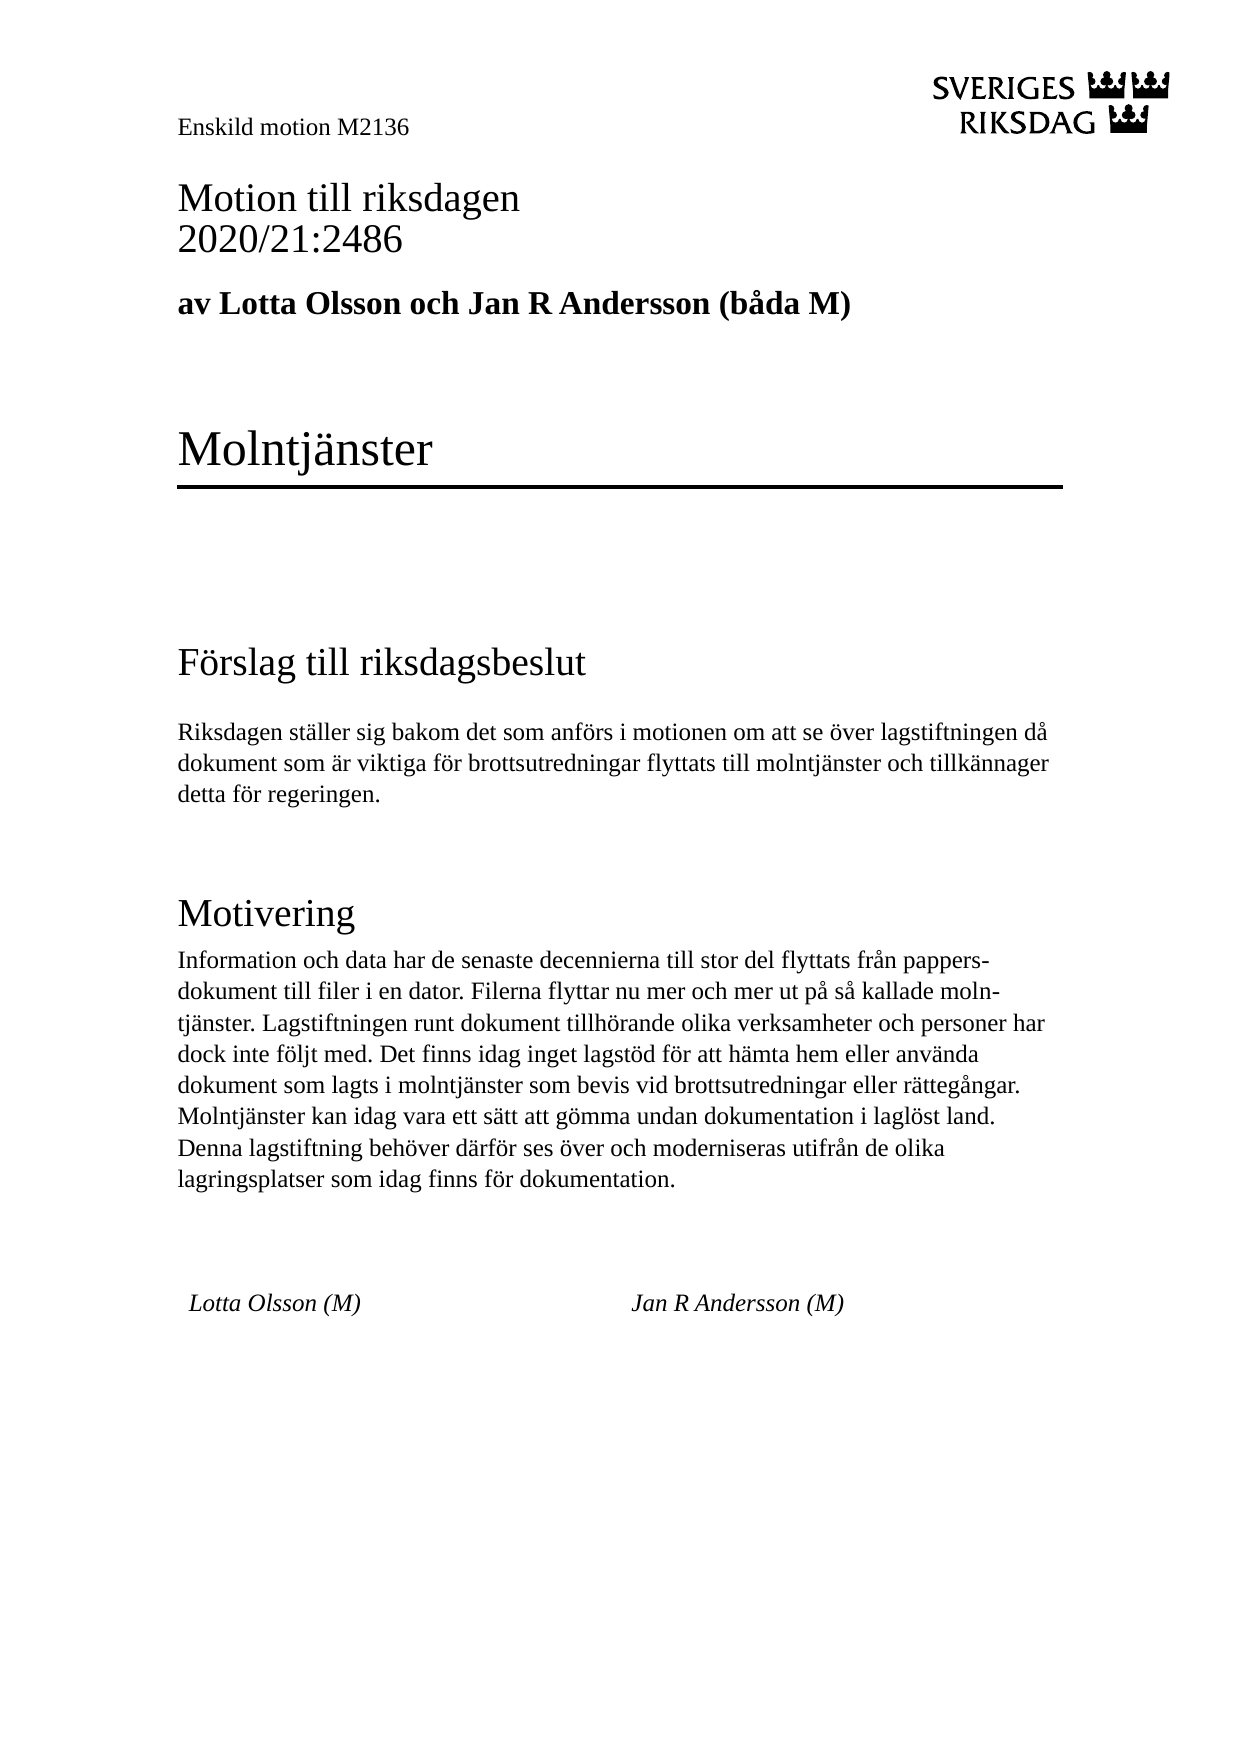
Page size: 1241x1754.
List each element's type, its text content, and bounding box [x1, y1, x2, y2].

table_header Lotta Olsson (M) [177, 1255, 620, 1324]
table_header Jan R Andersson (M) [620, 1255, 1063, 1324]
text Information och data har de senaste decennierna till stor del flyttats från pappersdokument till filer i en dator. Filerna flyttar nu mer och mer ut på så kallade molntjänster. Lagstiftningen runt dokument tillhörande olika verksamheter och personer har dock inte följt med. Det finns idag inget lagstöd för att hämta hem eller använda dokument som lagts i molntjänster som bevis vid brottsutredningar eller rättegångar. Molntjänster kan idag vara ett sätt att gömma undan dokumentation i laglöst land. Denna lagstiftning behöver därför ses över och moderniseras utifrån de olika lagringsplatser som idag finns för dokumentation. [177, 943, 1063, 1193]
